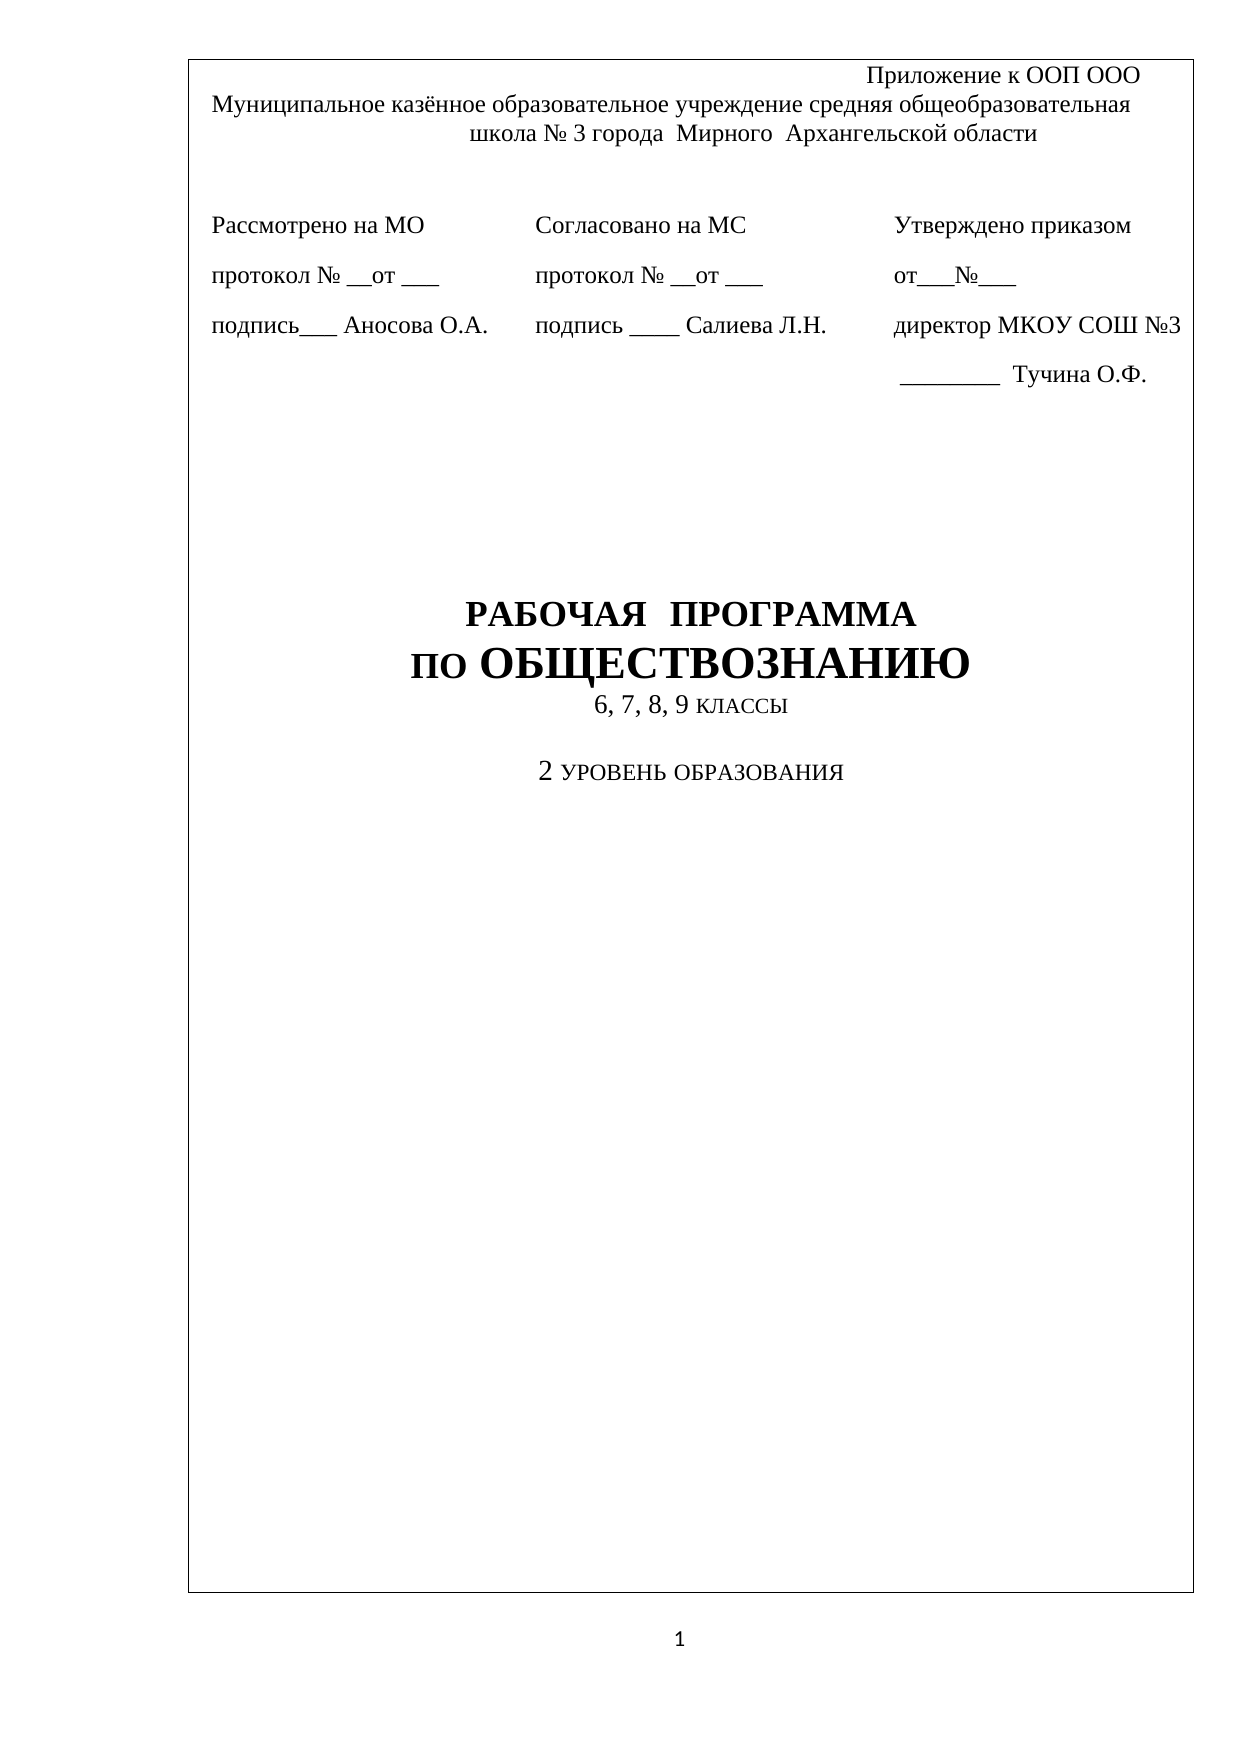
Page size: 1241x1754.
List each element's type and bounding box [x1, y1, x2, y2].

table_header [189, 60, 1193, 1592]
